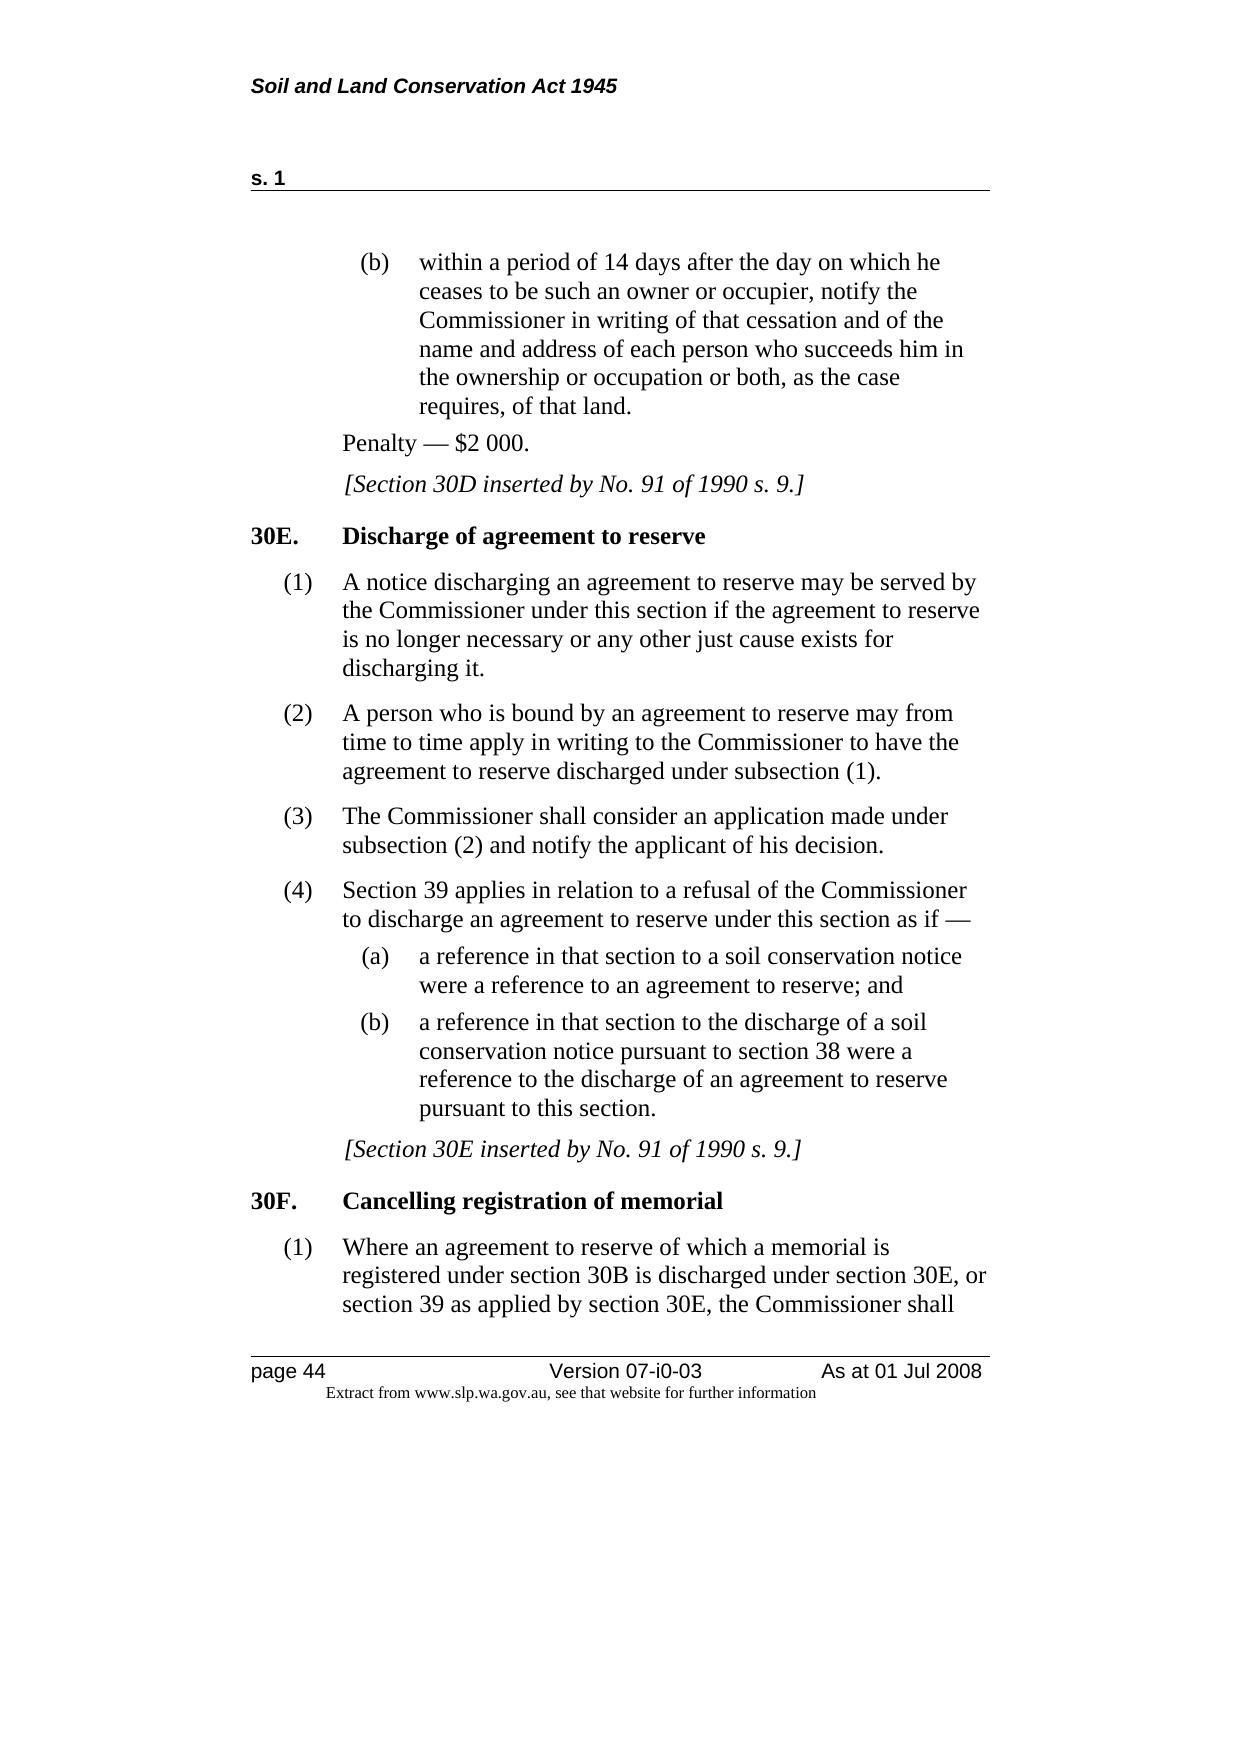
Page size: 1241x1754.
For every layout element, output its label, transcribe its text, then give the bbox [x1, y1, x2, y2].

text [251, 1232, 990, 1318]
subtitle 30F. Cancelling registration of memorial [251, 1186, 990, 1215]
text [Section 30E inserted by No. 91 of 1990 s. 9.] [251, 1134, 990, 1163]
text (2) A person who is bound by an agreement to reserve may from time to time apply in writing to the Commissioner to have the agreement to reserve discharged under subsection (1). [251, 698, 990, 784]
text [Section 30D inserted by No. 91 of 1990 s. 9.] [251, 469, 990, 498]
text (b) a reference in that section to the discharge of a soil conservation notice pursuant to section 38 were a reference to the discharge of an agreement to reserve pursuant to this section. [251, 1007, 990, 1122]
text (1) A notice discharging an agreement to reserve may be served by the Commissioner under this section if the agreement to reserve is no longer necessary or any other just cause exists for discharging it. [251, 567, 990, 682]
text (4) Section 39 applies in relation to a refusal of the Commissioner to discharge an agreement to reserve under this section as if — [251, 875, 990, 933]
text Penalty — $2 000. [251, 428, 990, 457]
text (a) a reference in that section to a soil conservation notice were a reference to an agreement to reserve; and [251, 941, 990, 999]
text (3) The Commissioner shall consider an application made under subsection (2) and notify the applicant of his decision. [251, 801, 990, 859]
subtitle 30E. Discharge of agreement to reserve [251, 521, 990, 550]
text (b) within a period of 14 days after the day on which he ceases to be such an owner or occupier, notify the Commissioner in writing of that cessation and of the name and address of each person who succeeds him in the ownership or occupation or both, as the case requires, of that land. [251, 247, 990, 420]
